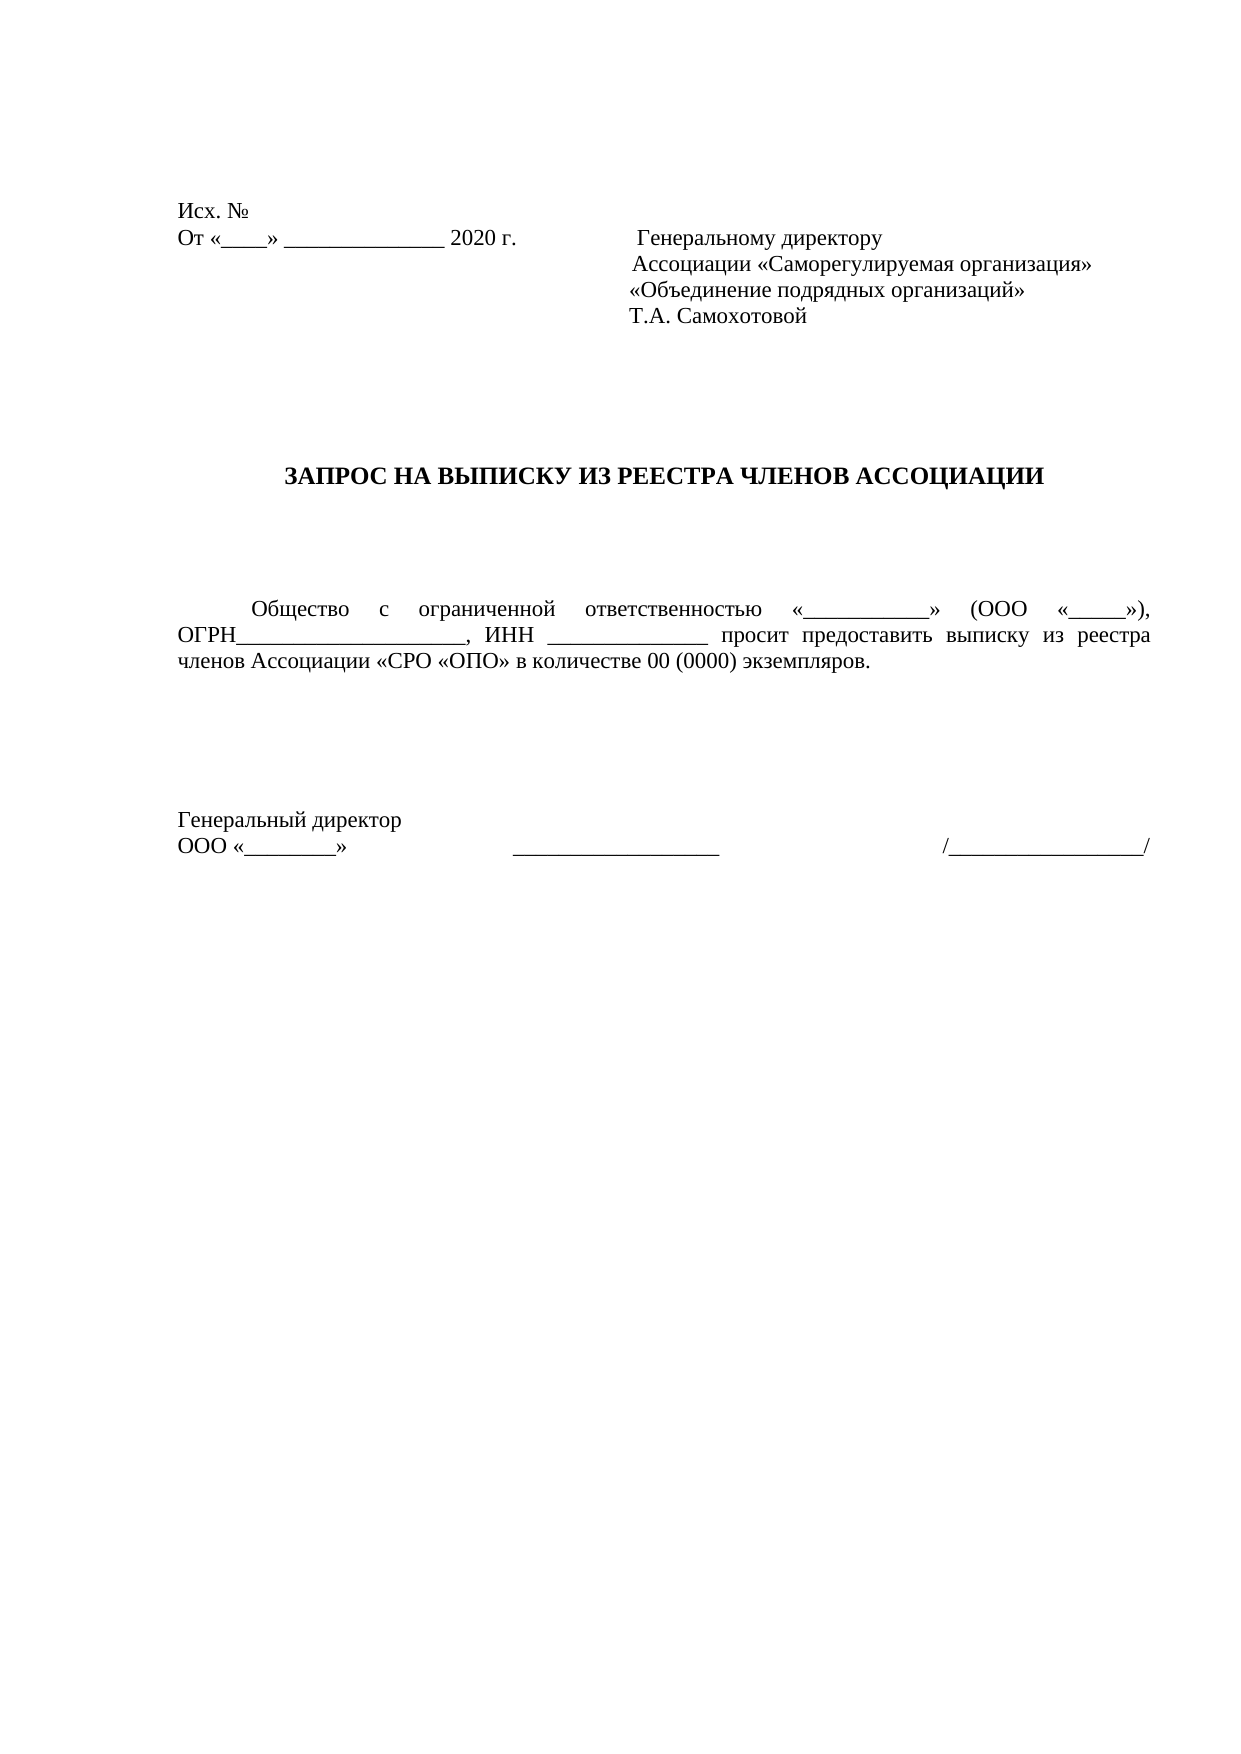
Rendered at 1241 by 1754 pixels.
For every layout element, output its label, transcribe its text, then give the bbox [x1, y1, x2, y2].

text Общество с ограниченной ответственностью «___________» (ООО «_____»), ОГРН____________________, ИНН ______________ просит предоставить выписку из реестра членов Ассоциации «СРО «ОПО» в количестве 00 (0000) экземпляров. [177, 595, 1152, 674]
text От «____» ______________ 2020 г. Генеральному директору [177, 223, 1152, 250]
text Исх. № [177, 197, 1152, 223]
text Генеральный директор [177, 806, 1152, 832]
text ЗАПРОС НА ВЫПИСКУ ИЗ РЕЕСТРА ЧЛЕНОВ АССОЦИАЦИИ [177, 461, 1152, 489]
text ООО «________» __________________ /_________________/ [177, 832, 1152, 885]
text «Объединение подрядных организаций» [177, 276, 1152, 303]
text Ассоциации «Саморегулируемая организация» [620, 250, 1152, 276]
text Т.А. Самохотовой [177, 303, 1152, 329]
